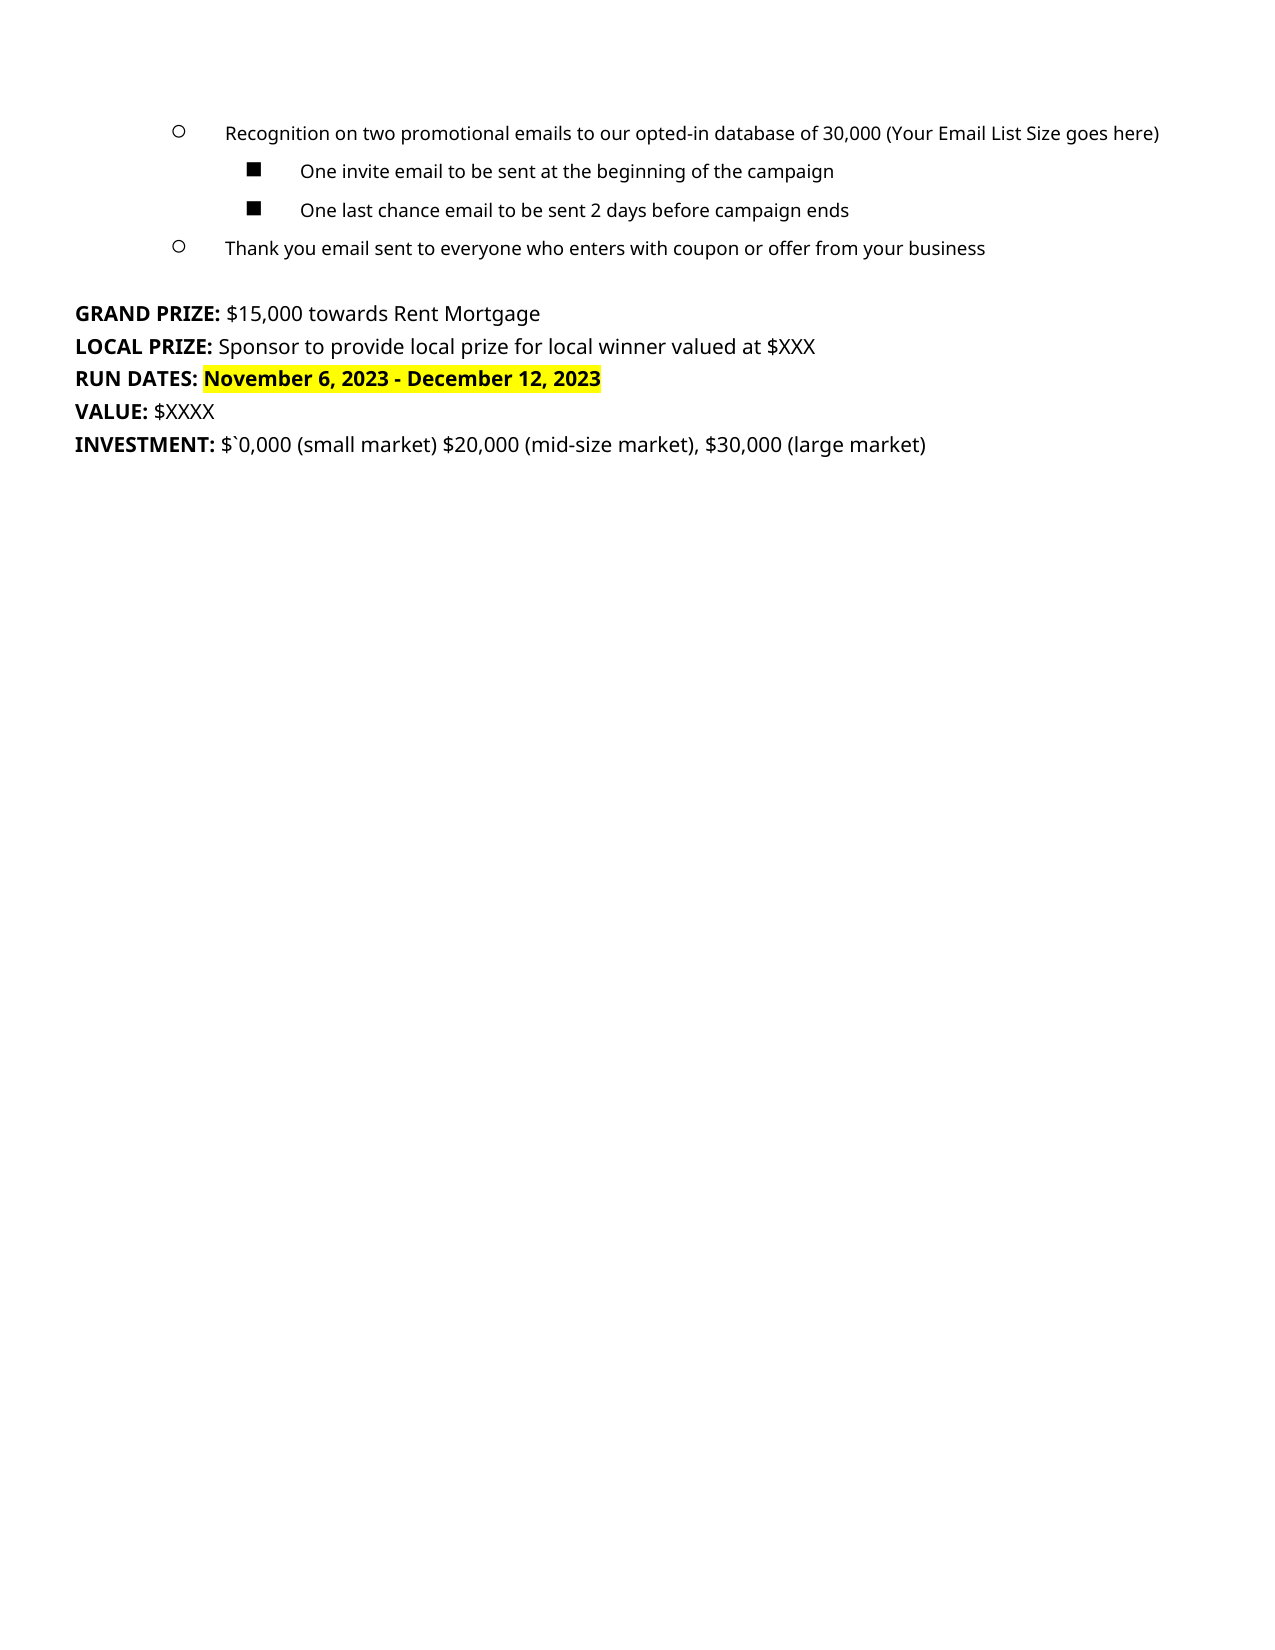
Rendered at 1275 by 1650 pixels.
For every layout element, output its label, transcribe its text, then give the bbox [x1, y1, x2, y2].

list Thank you email sent to everyone who enters with coupon or offer from your business [187, 228, 1200, 262]
text GRAND PRIZE: $15,000 towards Rent Mortgage [75, 299, 1200, 328]
text VALUE: $XXXX [75, 397, 1200, 426]
list One invite email to be sent at the beginning of the campaign [262, 151, 1200, 184]
text RUN DATES: November 6, 2023 - December 12, 2023 [75, 364, 1200, 393]
text INVESTMENT: $`0,000 (small market) $20,000 (mid-size market), $30,000 (large market) [75, 430, 1200, 458]
text LOCAL PRIZE: Sponsor to provide local prize for local winner valued at $XXX [75, 332, 1200, 360]
list Recognition on two promotional emails to our opted-in database of 30,000 (Your Email List Size goes here) [187, 112, 1200, 146]
list One last chance email to be sent 2 days before campaign ends [262, 189, 1200, 223]
